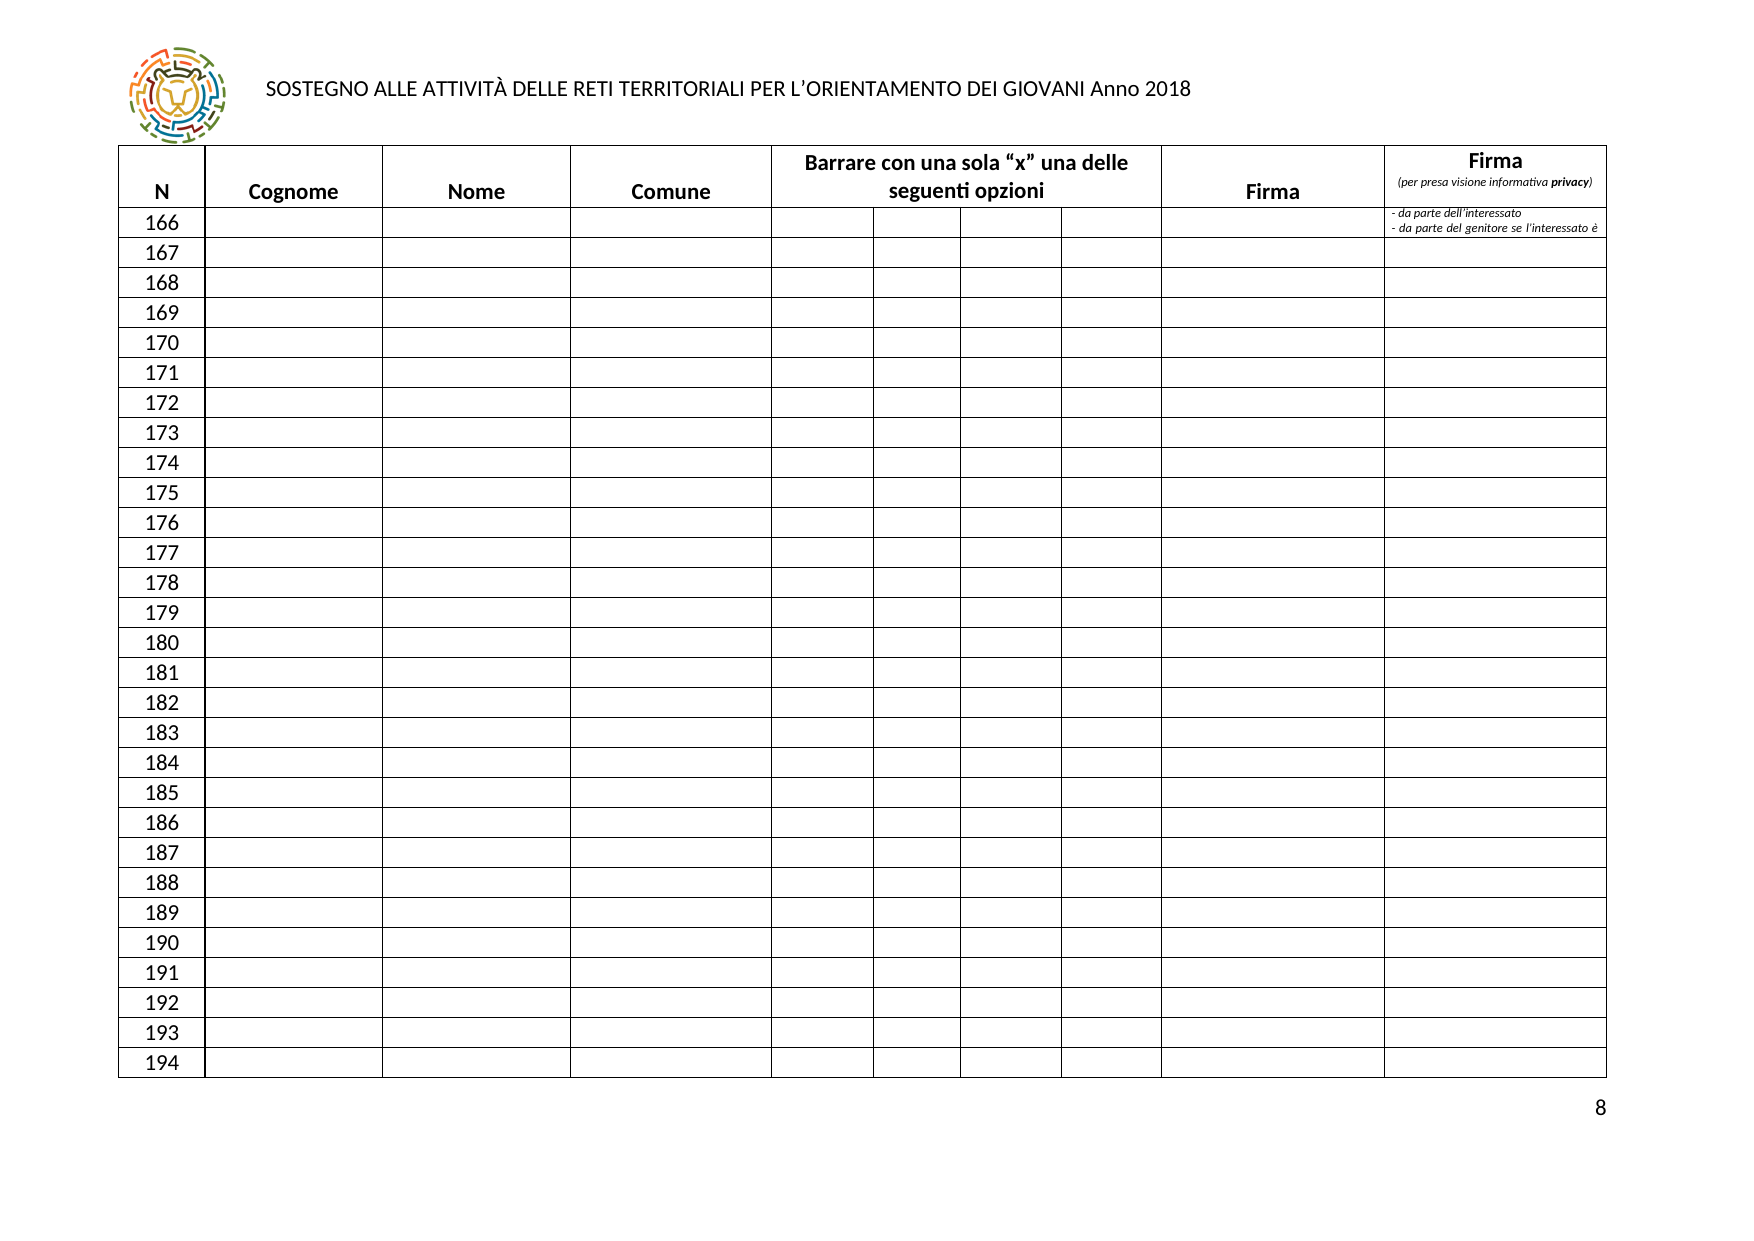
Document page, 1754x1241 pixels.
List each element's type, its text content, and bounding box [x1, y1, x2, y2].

table_cell [1062, 268, 1161, 297]
table_cell [961, 778, 1061, 807]
table_cell [1385, 658, 1606, 687]
table_cell [961, 748, 1061, 777]
table_cell [961, 838, 1061, 867]
table_cell 180 [119, 628, 204, 657]
table_cell [874, 418, 960, 447]
table_cell 181 [119, 658, 204, 687]
table_cell [571, 448, 771, 477]
table_cell [1162, 448, 1384, 477]
table_cell 174 [119, 448, 204, 477]
table_cell [1385, 508, 1606, 537]
table_cell [206, 628, 382, 657]
table_cell [961, 898, 1061, 927]
table_cell [571, 358, 771, 387]
table_cell [772, 988, 873, 1017]
table_cell [571, 238, 771, 267]
table_cell [1162, 538, 1384, 567]
table_cell [1162, 658, 1384, 687]
table_cell [961, 478, 1061, 507]
table_cell [206, 478, 382, 507]
table_cell [772, 298, 873, 327]
table_cell [571, 958, 771, 987]
table_cell [874, 208, 960, 237]
table_cell 176 [119, 508, 204, 537]
table_cell [961, 688, 1061, 717]
table_cell [571, 388, 771, 417]
table_cell [1385, 208, 1606, 237]
table_cell [874, 538, 960, 567]
table_cell [961, 508, 1061, 537]
table_cell [961, 208, 1061, 237]
table_cell [1062, 238, 1161, 267]
table_cell [206, 718, 382, 747]
table_cell [383, 928, 570, 957]
table_cell [383, 328, 570, 357]
table_cell [571, 508, 771, 537]
table_cell 166 [119, 208, 204, 237]
table_cell [874, 598, 960, 627]
table_cell [1062, 958, 1161, 987]
table_cell [874, 298, 960, 327]
table_cell [1062, 328, 1161, 357]
table_cell [772, 688, 873, 717]
table_cell [571, 928, 771, 957]
table_cell [571, 718, 771, 747]
table_cell 188 [119, 868, 204, 897]
table_cell [961, 1018, 1061, 1047]
table_cell [383, 988, 570, 1017]
table_cell [383, 718, 570, 747]
table_cell [874, 988, 960, 1017]
table_cell [961, 538, 1061, 567]
table_cell [383, 238, 570, 267]
table_cell 187 [119, 838, 204, 867]
table_cell [1062, 658, 1161, 687]
table_cell [571, 328, 771, 357]
table_cell [1062, 868, 1161, 897]
table_cell [961, 328, 1061, 357]
table_cell [571, 1018, 771, 1047]
table_cell [961, 868, 1061, 897]
table_cell [206, 388, 382, 417]
table_cell 190 [119, 928, 204, 957]
table_cell [1062, 928, 1161, 957]
table_cell [1162, 898, 1384, 927]
table_cell 183 [119, 718, 204, 747]
table_cell [961, 448, 1061, 477]
table_cell [1385, 598, 1606, 627]
table_cell [206, 538, 382, 567]
table_cell [571, 1048, 771, 1077]
table_cell [571, 898, 771, 927]
table_cell [383, 448, 570, 477]
table_cell [206, 298, 382, 327]
table_cell [1062, 388, 1161, 417]
table_cell [1385, 958, 1606, 987]
table_cell [206, 658, 382, 687]
table_cell [1162, 688, 1384, 717]
table_cell 179 [119, 598, 204, 627]
table_cell [772, 1018, 873, 1047]
table_cell [874, 478, 960, 507]
table_cell [874, 508, 960, 537]
table_cell [206, 688, 382, 717]
table_cell [961, 268, 1061, 297]
table_cell [1162, 958, 1384, 987]
table_cell [772, 418, 873, 447]
table_cell [772, 508, 873, 537]
table_cell [1062, 898, 1161, 927]
table_cell [1062, 448, 1161, 477]
table_cell [1385, 838, 1606, 867]
table_cell [383, 358, 570, 387]
table_cell [1385, 1018, 1606, 1047]
table_cell [874, 358, 960, 387]
table_cell [1162, 1048, 1384, 1077]
table_cell 182 [119, 688, 204, 717]
table_cell [772, 598, 873, 627]
table_cell [383, 208, 570, 237]
table_cell [206, 868, 382, 897]
table_cell [571, 538, 771, 567]
table_cell 189 [119, 898, 204, 927]
table_cell [1062, 418, 1161, 447]
table_header Cognome [206, 146, 382, 207]
table_cell [1062, 988, 1161, 1017]
table_cell [383, 898, 570, 927]
table_cell [571, 688, 771, 717]
table_cell [1385, 778, 1606, 807]
table_cell [1162, 778, 1384, 807]
table_cell [571, 568, 771, 597]
table_cell [571, 988, 771, 1017]
table_cell [1385, 718, 1606, 747]
table_cell [1062, 718, 1161, 747]
table_cell [772, 808, 873, 837]
table_cell 186 [119, 808, 204, 837]
table_cell [571, 208, 771, 237]
table_cell [571, 298, 771, 327]
table_cell [383, 418, 570, 447]
table_cell [206, 598, 382, 627]
table_header Barrare con una sola “x” una delle seguenti opzioni [772, 146, 1161, 207]
table_cell 191 [119, 958, 204, 987]
table_cell [383, 748, 570, 777]
table_cell 172 [119, 388, 204, 417]
picture [126, 43, 228, 145]
table_cell [772, 718, 873, 747]
table_cell [1385, 328, 1606, 357]
table_cell [1162, 328, 1384, 357]
table_cell [571, 658, 771, 687]
table_cell [1162, 358, 1384, 387]
table_cell [383, 298, 570, 327]
table_cell [383, 1048, 570, 1077]
table_cell [383, 688, 570, 717]
table_cell [1385, 1048, 1606, 1077]
table_cell [383, 478, 570, 507]
table_cell 178 [119, 568, 204, 597]
table_cell [874, 928, 960, 957]
table_cell [961, 238, 1061, 267]
table_cell [383, 598, 570, 627]
table_cell [571, 778, 771, 807]
table_cell [772, 268, 873, 297]
table_cell [772, 868, 873, 897]
table_cell 194 [119, 1048, 204, 1077]
table_cell [383, 868, 570, 897]
table_cell [206, 508, 382, 537]
table_cell 192 [119, 988, 204, 1017]
table_cell [1162, 238, 1384, 267]
table_cell [874, 238, 960, 267]
table_cell [206, 268, 382, 297]
table_cell [383, 1018, 570, 1047]
table_cell [206, 808, 382, 837]
table_cell [772, 778, 873, 807]
table_cell [571, 868, 771, 897]
table_cell [874, 1048, 960, 1077]
table_cell [1062, 598, 1161, 627]
table_cell [874, 868, 960, 897]
table_cell [1385, 358, 1606, 387]
table_cell [1062, 478, 1161, 507]
table_cell [206, 928, 382, 957]
table_cell [1062, 628, 1161, 657]
table_cell [1062, 838, 1161, 867]
table_cell [1385, 448, 1606, 477]
table_cell [383, 268, 570, 297]
table_cell [1062, 208, 1161, 237]
table_header Nome [383, 146, 570, 207]
table_cell [1062, 568, 1161, 597]
table_cell [874, 448, 960, 477]
table_cell [1062, 508, 1161, 537]
table_cell 167 [119, 238, 204, 267]
table_cell [571, 838, 771, 867]
table_cell [874, 1018, 960, 1047]
table_cell [772, 838, 873, 867]
table_cell [1385, 748, 1606, 777]
table_cell [874, 718, 960, 747]
table_cell [961, 298, 1061, 327]
table_cell [772, 358, 873, 387]
table_cell [1062, 358, 1161, 387]
table_cell [206, 358, 382, 387]
table_cell [206, 838, 382, 867]
table_cell [1162, 418, 1384, 447]
table_cell [1162, 628, 1384, 657]
table_cell [961, 358, 1061, 387]
table_cell 170 [119, 328, 204, 357]
table_cell [383, 538, 570, 567]
table_cell [874, 328, 960, 357]
table_header Firma [1162, 146, 1384, 207]
table_cell [206, 988, 382, 1017]
table_cell [961, 568, 1061, 597]
table_cell [383, 388, 570, 417]
table_cell [772, 628, 873, 657]
table_cell [874, 958, 960, 987]
table_cell [206, 328, 382, 357]
table_cell [1062, 538, 1161, 567]
table_cell [874, 748, 960, 777]
table_cell 173 [119, 418, 204, 447]
table_cell [1062, 778, 1161, 807]
table_cell [571, 598, 771, 627]
table_cell [772, 448, 873, 477]
table_cell [383, 958, 570, 987]
table_cell [383, 508, 570, 537]
table_cell [1385, 808, 1606, 837]
table_cell [961, 418, 1061, 447]
table_cell [1385, 688, 1606, 717]
table_cell [1385, 898, 1606, 927]
table_cell [1162, 1018, 1384, 1047]
table_cell [1162, 598, 1384, 627]
table_cell [1385, 988, 1606, 1017]
table_cell [383, 568, 570, 597]
table_cell [961, 388, 1061, 417]
table_cell [772, 238, 873, 267]
table_cell [206, 208, 382, 237]
table_cell [1162, 748, 1384, 777]
table_cell [1062, 808, 1161, 837]
table_cell [874, 778, 960, 807]
table_cell [206, 1018, 382, 1047]
table_cell [571, 478, 771, 507]
table_cell [772, 1048, 873, 1077]
table_cell [1162, 508, 1384, 537]
table_cell 185 [119, 778, 204, 807]
table_cell [383, 658, 570, 687]
table_cell [383, 808, 570, 837]
table_cell [874, 688, 960, 717]
table_cell [772, 208, 873, 237]
table_cell [961, 1048, 1061, 1077]
table_cell [1385, 628, 1606, 657]
table_cell [206, 748, 382, 777]
table_cell [206, 958, 382, 987]
table_cell [206, 238, 382, 267]
table_cell 171 [119, 358, 204, 387]
table_cell [1162, 268, 1384, 297]
table_cell 169 [119, 298, 204, 327]
table_cell [772, 898, 873, 927]
table_cell [874, 658, 960, 687]
table_cell [1062, 1048, 1161, 1077]
table_cell [961, 628, 1061, 657]
table_cell [772, 538, 873, 567]
table_cell [206, 418, 382, 447]
table_cell [206, 448, 382, 477]
table_cell [961, 598, 1061, 627]
table_cell [1385, 928, 1606, 957]
table_cell [772, 658, 873, 687]
table_cell [1385, 538, 1606, 567]
table_cell [961, 718, 1061, 747]
table_cell [961, 988, 1061, 1017]
table_cell [571, 418, 771, 447]
table_cell [206, 898, 382, 927]
table_cell [1162, 718, 1384, 747]
table_cell [1162, 868, 1384, 897]
table_cell [961, 658, 1061, 687]
table_cell [1162, 208, 1384, 237]
table_cell [1162, 388, 1384, 417]
table_cell [571, 268, 771, 297]
table_cell [1385, 868, 1606, 897]
table_cell [383, 838, 570, 867]
table_cell [1385, 268, 1606, 297]
table_cell [874, 268, 960, 297]
table_cell [772, 928, 873, 957]
table_cell [1162, 928, 1384, 957]
table_cell 184 [119, 748, 204, 777]
table_cell [1162, 478, 1384, 507]
table_cell [1162, 298, 1384, 327]
table_cell [961, 958, 1061, 987]
table_cell [772, 958, 873, 987]
table_cell [1385, 568, 1606, 597]
table_cell [206, 1048, 382, 1077]
table_cell [1385, 388, 1606, 417]
table_cell [206, 778, 382, 807]
table_cell [571, 808, 771, 837]
table_cell [571, 748, 771, 777]
table_cell [772, 388, 873, 417]
table_cell [874, 628, 960, 657]
table_cell [772, 478, 873, 507]
table_cell [874, 568, 960, 597]
table_cell [206, 568, 382, 597]
table_cell [1062, 298, 1161, 327]
table_cell [571, 628, 771, 657]
table_cell [383, 778, 570, 807]
table_cell 193 [119, 1018, 204, 1047]
table_cell [1162, 568, 1384, 597]
table_cell [772, 568, 873, 597]
table_cell [1385, 478, 1606, 507]
table_cell [1385, 298, 1606, 327]
table_cell [874, 808, 960, 837]
table_cell 168 [119, 268, 204, 297]
table_cell [1162, 808, 1384, 837]
table_cell [772, 328, 873, 357]
table_cell [961, 808, 1061, 837]
table_cell [1385, 238, 1606, 267]
table_cell [874, 838, 960, 867]
table_cell 175 [119, 478, 204, 507]
table_cell [1062, 688, 1161, 717]
table_cell [383, 628, 570, 657]
table_cell [874, 898, 960, 927]
table_cell [1062, 1018, 1161, 1047]
table_cell [1385, 418, 1606, 447]
table_cell [961, 928, 1061, 957]
table_cell [1162, 988, 1384, 1017]
table_cell [1062, 748, 1161, 777]
table_cell [1162, 838, 1384, 867]
table_cell [874, 388, 960, 417]
table_header Comune [571, 146, 771, 207]
table_header N [119, 146, 204, 207]
table_cell [772, 748, 873, 777]
table_cell 177 [119, 538, 204, 567]
